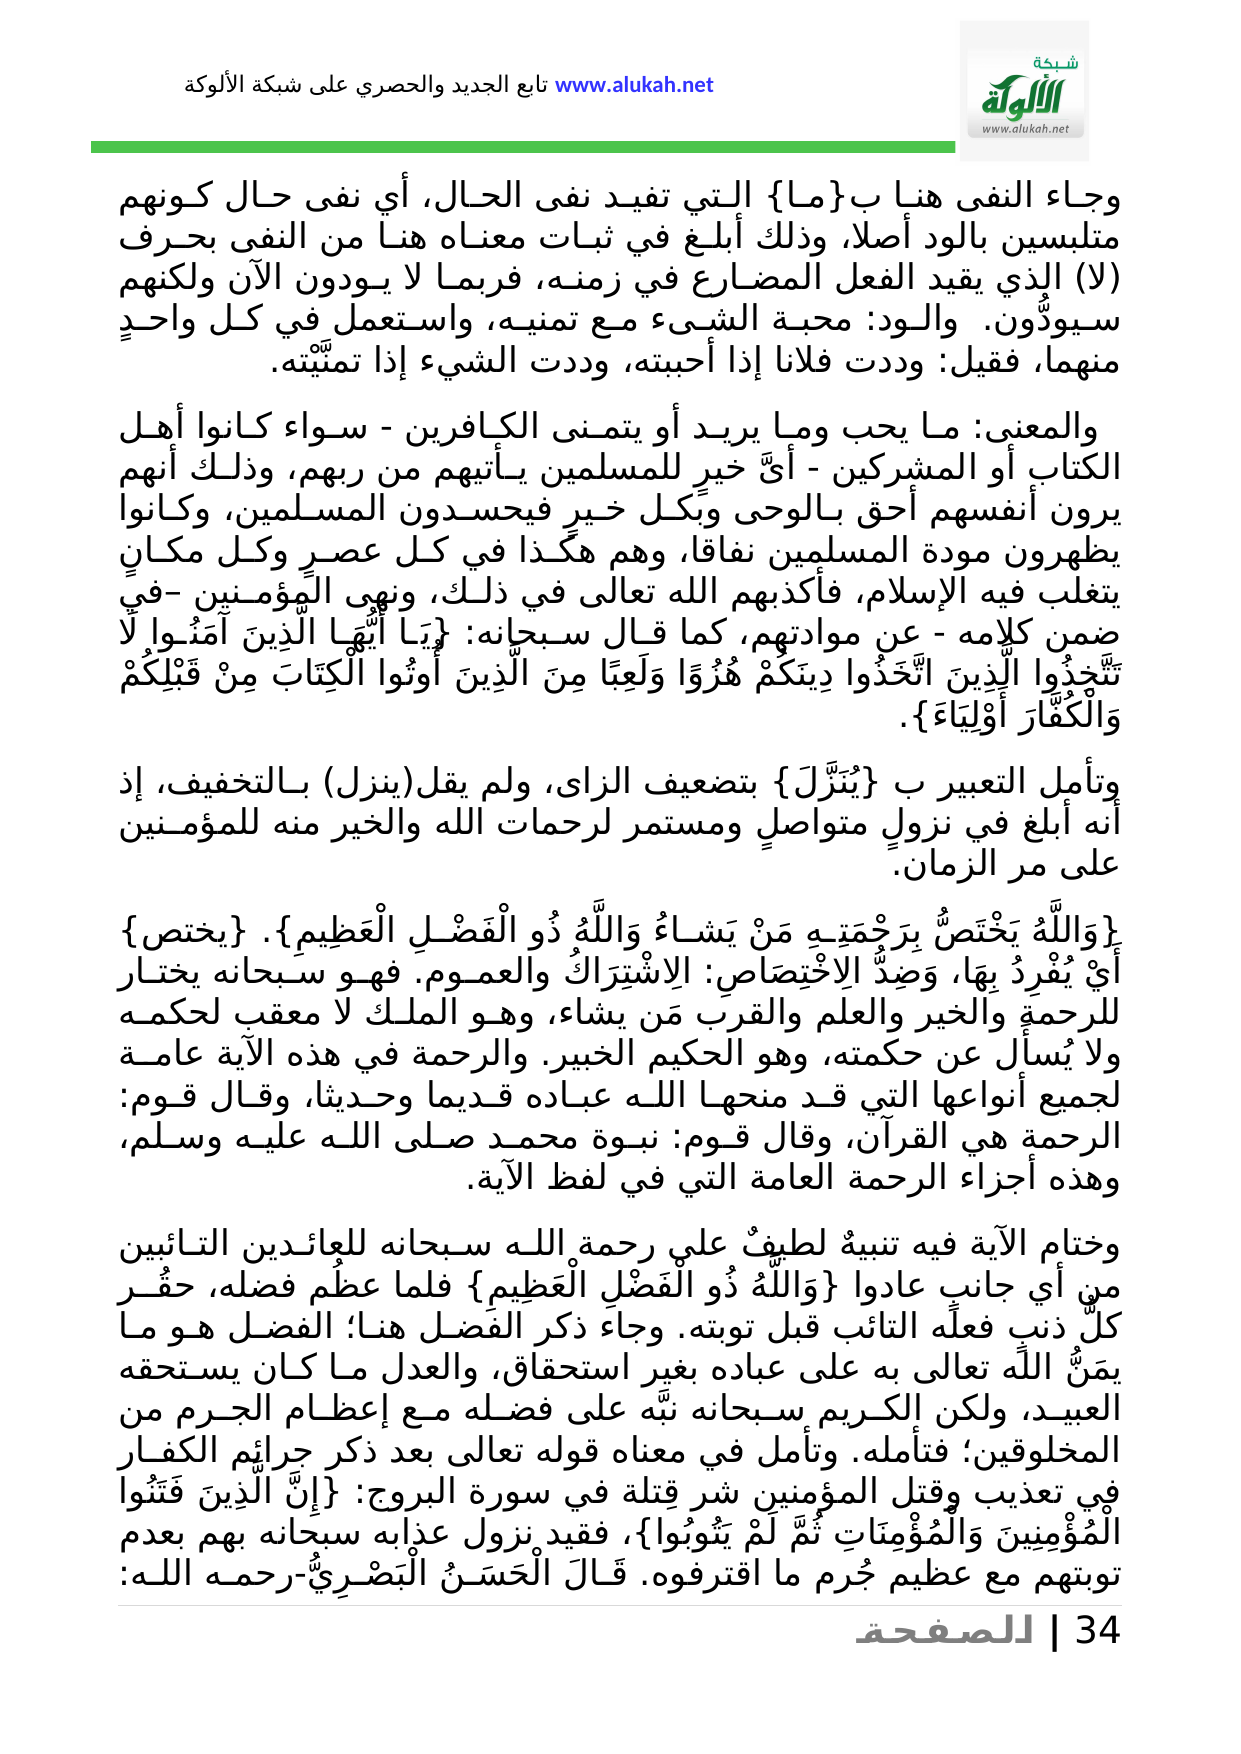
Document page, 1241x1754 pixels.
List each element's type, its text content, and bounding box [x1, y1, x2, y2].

text وجاء النفى هنا ب{ما} التي تفيد نفى الحال، أي نفى حال كونهم متلبسين بالود أصلا، وذلك أبلغ في ثبات معناه هنا من النفى بحرف (لا) الذي يقيد الفعل المضارع في زمنه، فربما لا يودون الآن ولكنهم سيودُّون. والود: محبة الشىء مع تمنيه، واستعمل في كل واحدٍ منهما، فقيل: وددت فلانا إذا أحببته، وددت الشيء إذا تمنَّيْته. [118, 174, 1122, 380]
text والمعنى: ما يحب وما يريد أو يتمنى الكافرين - سواء كانوا أهل الكتاب أو المشركين - أىَّ خيرٍ للمسلمين يأتيهم من ربهم، وذلك أنهم يرون أنفسهم أحق بالوحى وبكل خيرٍ فيحسدون المسلمين، وكانوا يظهرون مودة المسلمين نفاقا، وهم هكذا في كل عصرٍ وكل مكانٍ يتغلب فيه الإسلام، فأكذبهم الله تعالى في ذلك، ونهى المؤمنين –في ضمن كلامه - عن موادتهم، كما قال سبحانه: {يَا أَيُّهَا الَّذِينَ آمَنُوا لَا تَتَّخِذُوا الَّذِينَ اتَّخَذُوا دِينَكُمْ هُزُوًا وَلَعِبًا مِنَ الَّذِينَ أُوتُوا الْكِتَابَ مِنْ قَبْلِكُمْ وَالْكُفَّارَ أَوْلِيَاءَ}. [118, 405, 1122, 735]
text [118, 1223, 1122, 1594]
text {وَاللَّهُ يَخْتَصُّ بِرَحْمَتِهِ مَنْ يَشاءُ وَاللَّهُ ذُو الْفَضْلِ الْعَظِيمِ}. {يختص} أَيْ يُفْرِدُ بِهَا، وَضِدُّ الِاخْتِصَاصِ: الِاشْتِرَاكُ والعموم. فهو سبحانه يختار للرحمة والخير والعلم والقرب مَن يشاء، وهو الملك لا معقب لحكمه ولا يُسأَل عن حكمته، وهو الحكيم الخبير. والرحمة في هذه الآية عامة لجميع أنواعها التي قد منحها الله عباده قديما وحديثا، وقال قوم: الرحمة هي القرآن، وقال قوم: نبوة محمد صلى الله عليه وسلم، وهذه أجزاء الرحمة العامة التي في لفظ الآية. [118, 909, 1122, 1198]
text وتأمل التعبير ب {يُنَزَّلَ} بتضعيف الزاى، ولم يقل(ينزل) بالتخفيف، إذ أنه أبلغ في نزولٍ متواصلٍ ومستمر لرحمات الله والخير منه للمؤمنين على مر الزمان. [118, 760, 1122, 884]
